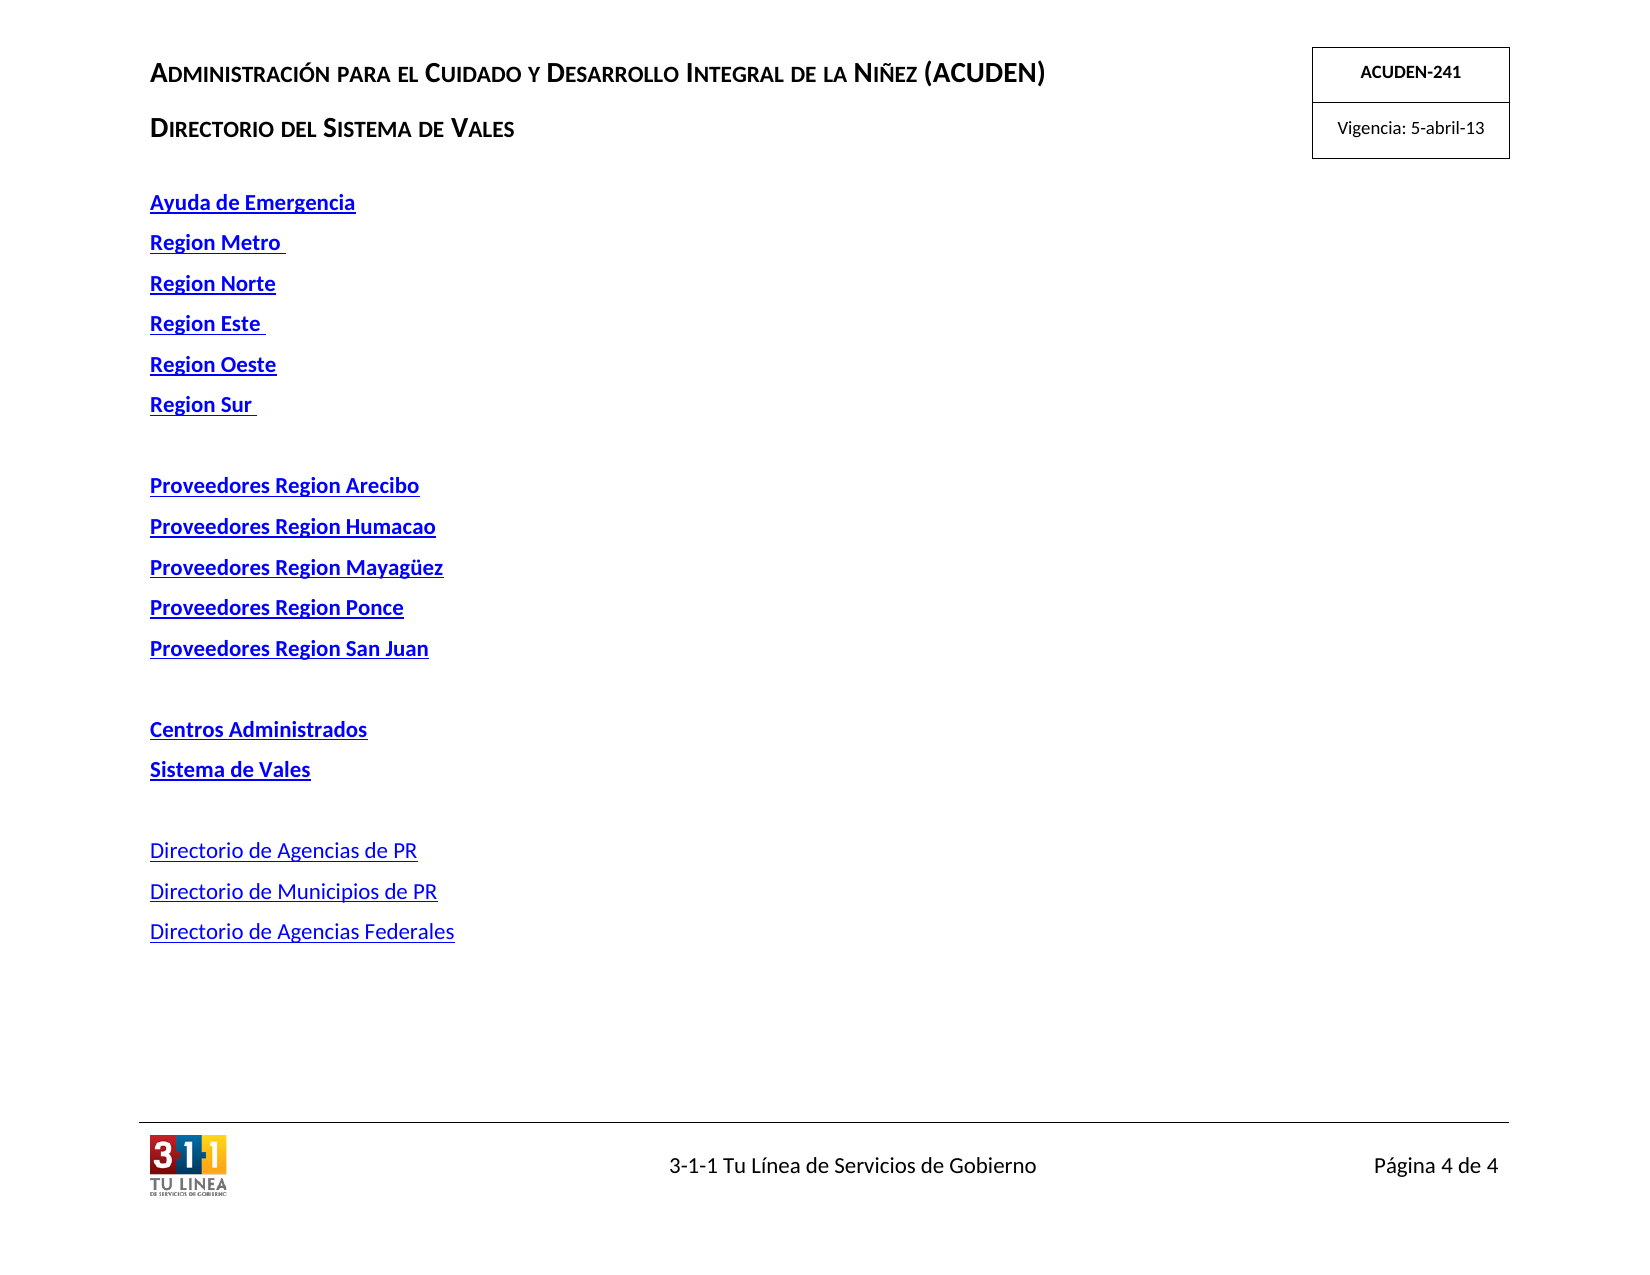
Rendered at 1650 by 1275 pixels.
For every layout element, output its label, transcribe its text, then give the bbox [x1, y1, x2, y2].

text Directorio de Agencias de PR [150, 836, 1500, 864]
text Region Oeste [150, 350, 1500, 378]
text Region Metro [150, 228, 1500, 257]
text Proveedores Region Ponce [150, 593, 1500, 621]
text Directorio de Municipios de PR [150, 877, 1500, 905]
text Proveedores Region Humacao [150, 512, 1500, 540]
text Directorio de Agencias Federales [150, 917, 1500, 945]
text Sistema de Vales [150, 755, 1500, 783]
text Region Este [150, 309, 1500, 338]
text Proveedores Region Arecibo [150, 472, 1500, 500]
picture [150, 1135, 227, 1196]
text Centros Administrados [150, 715, 1500, 743]
text Proveedores Region Mayagüez [150, 553, 1500, 581]
text Proveedores Region San Juan [150, 634, 1500, 662]
text Region Norte [150, 269, 1500, 297]
text Ayuda de Emergencia [150, 188, 1500, 216]
text Region Sur [150, 391, 1500, 419]
